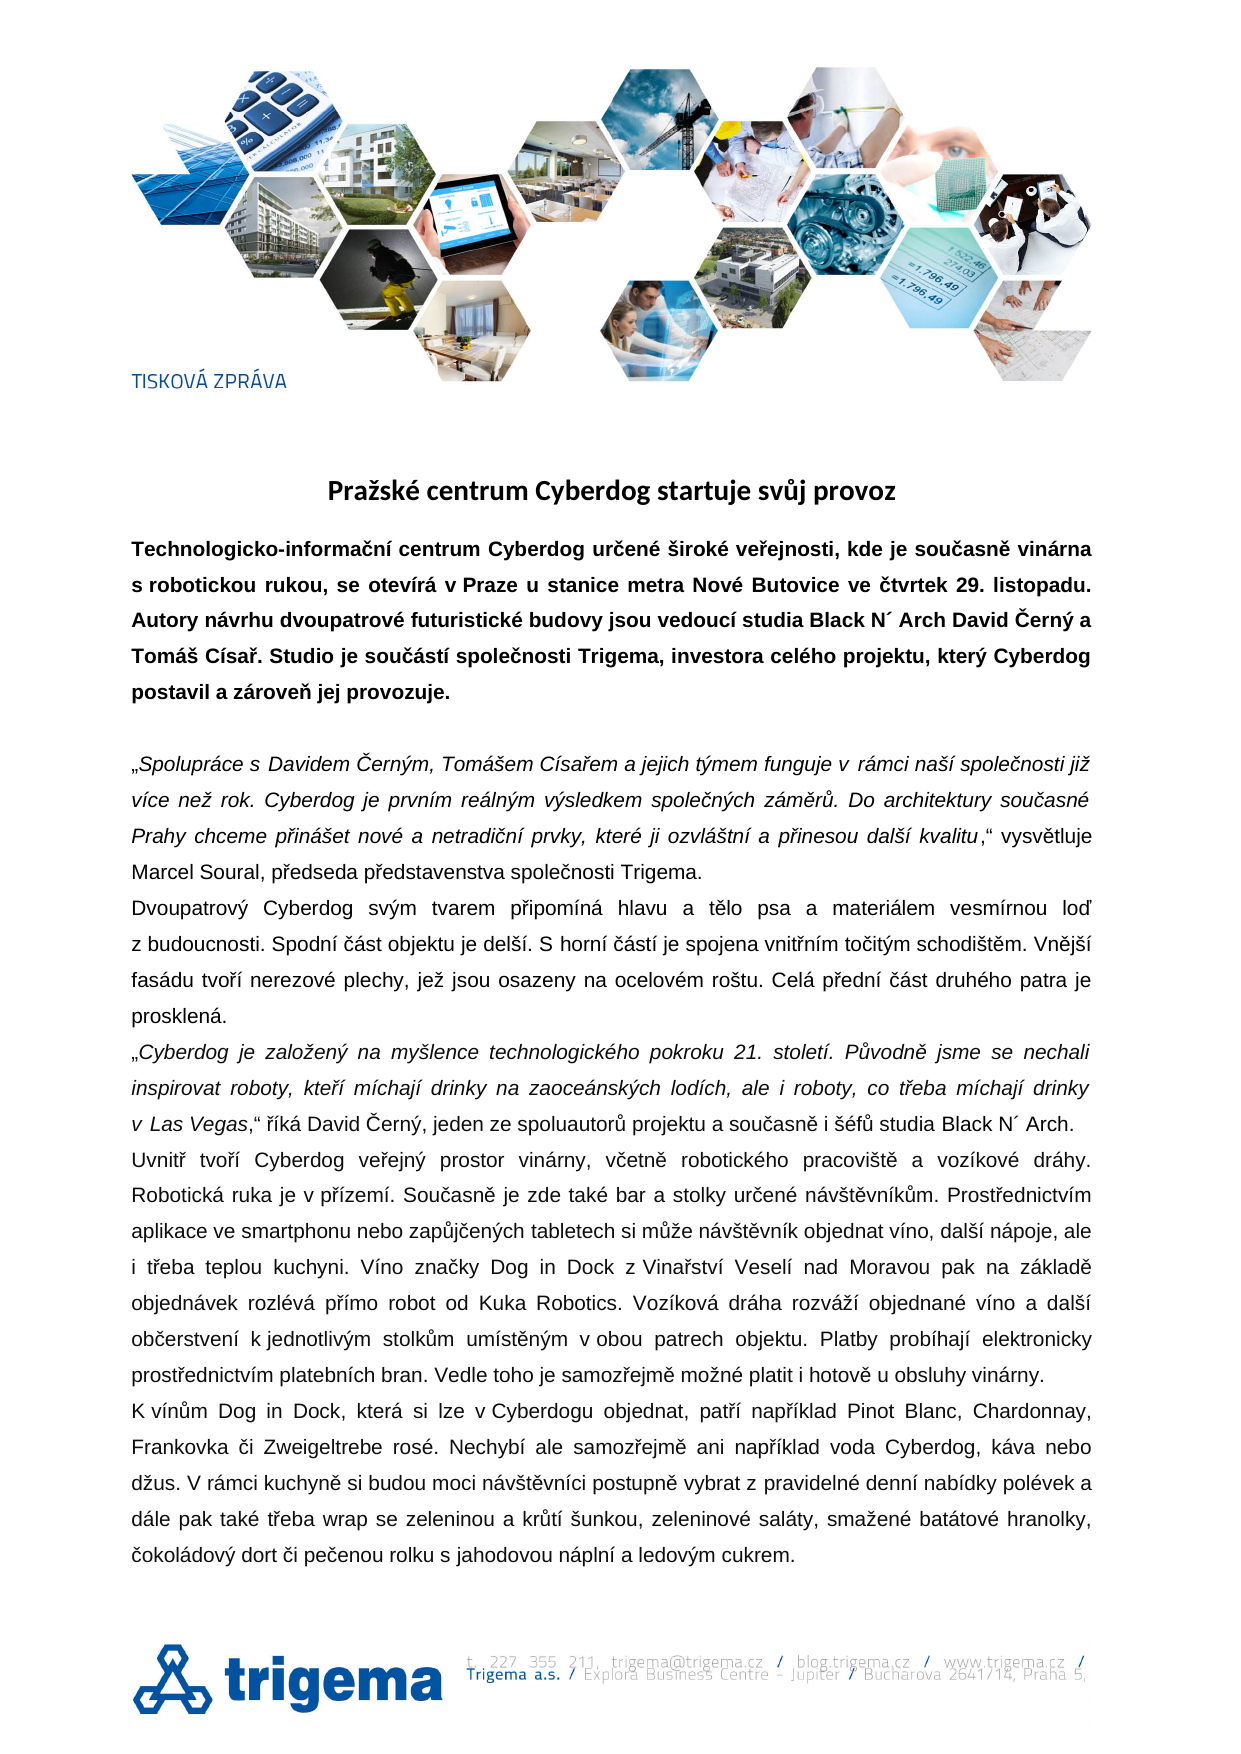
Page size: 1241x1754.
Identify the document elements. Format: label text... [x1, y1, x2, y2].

text Pražské centrum Cyberdog startuje svůj provoz [131, 472, 1092, 508]
text „Cyberdog je založený na myšlence technologického pokroku 21. století. Původně jsme se nechali inspirovat roboty, kteří míchají drinky na zaoceánských lodích, ale i roboty, co třeba míchají drinky v Las Vegas,“ říká David Černý, jeden ze spoluautorů projektu a současně i šéfů studia Black N´ Arch. [131, 1039, 1092, 1135]
text Uvnitř tvoří Cyberdog veřejný prostor vinárny, včetně robotického pracoviště a vozíkové dráhy. Robotická ruka je v přízemí. Současně je zde také bar a stolky určené návštěvníkům. Prostřednictvím aplikace ve smartphonu nebo zapůjčených tabletech si může návštěvník objednat víno, další nápoje, ale i třeba teplou kuchyni. Víno značky Dog in Dock z Vinařství Veselí nad Moravou pak na základě objednávek rozlévá přímo robot od Kuka Robotics. Vozíková dráha rozváží objednané víno a další občerstvení k jednotlivým stolkům umístěným v obou patrech objektu. Platby probíhají elektronicky prostřednictvím platebních bran. Vedle toho je samozřejmě možné platit i hotově u obsluhy vinárny. [131, 1147, 1092, 1387]
text Dvoupatrový Cyberdog svým tvarem připomíná hlavu a tělo psa a materiálem vesmírnou loď z budoucnosti. Spodní část objektu je delší. S horní částí je spojena vnitřním točitým schodištěm. Vnější fasádu tvoří nerezové plechy, jež jsou osazeny na ocelovém roštu. Celá přední část druhého patra je prosklená. [131, 896, 1092, 1028]
picture [131, 59, 1102, 401]
text „Spolupráce s Davidem Černým, Tomášem Císařem a jejich týmem funguje v rámci naší společnosti již více než rok. Cyberdog je prvním reálným výsledkem společných záměrů. Do architektury současné Prahy chceme přinášet nové a netradiční prvky, které ji ozvláštní a přinesou další kvalitu,“ vysvětluje Marcel Soural, předseda představenstva společnosti Trigema. [131, 752, 1092, 884]
picture [131, 1634, 1093, 1725]
text Technologicko-informační centrum Cyberdog určené široké veřejnosti, kde je současně vinárna s robotickou rukou, se otevírá v Praze u stanice metra Nové Butovice ve čtvrtek 29. listopadu. Autory návrhu dvoupatrové futuristické budovy jsou vedoucí studia Black N´ Arch David Černý a Tomáš Císař. Studio je součástí společnosti Trigema, investora celého projektu, který Cyberdog postavil a zároveň jej provozuje. [131, 536, 1092, 704]
text K vínům Dog in Dock, která si lze v Cyberdogu objednat, patří například Pinot Blanc, Chardonnay, Frankovka či Zweigeltrebe rosé. Nechybí ale samozřejmě ani například voda Cyberdog, káva nebo džus. V rámci kuchyně si budou moci návštěvníci postupně vybrat z pravidelné denní nabídky polévek a dále pak také třeba wrap se zeleninou a krůtí šunkou, zeleninové saláty, smažené batátové hranolky, čokoládový dort či pečenou rolku s jahodovou náplní a ledovým cukrem. [131, 1399, 1092, 1567]
